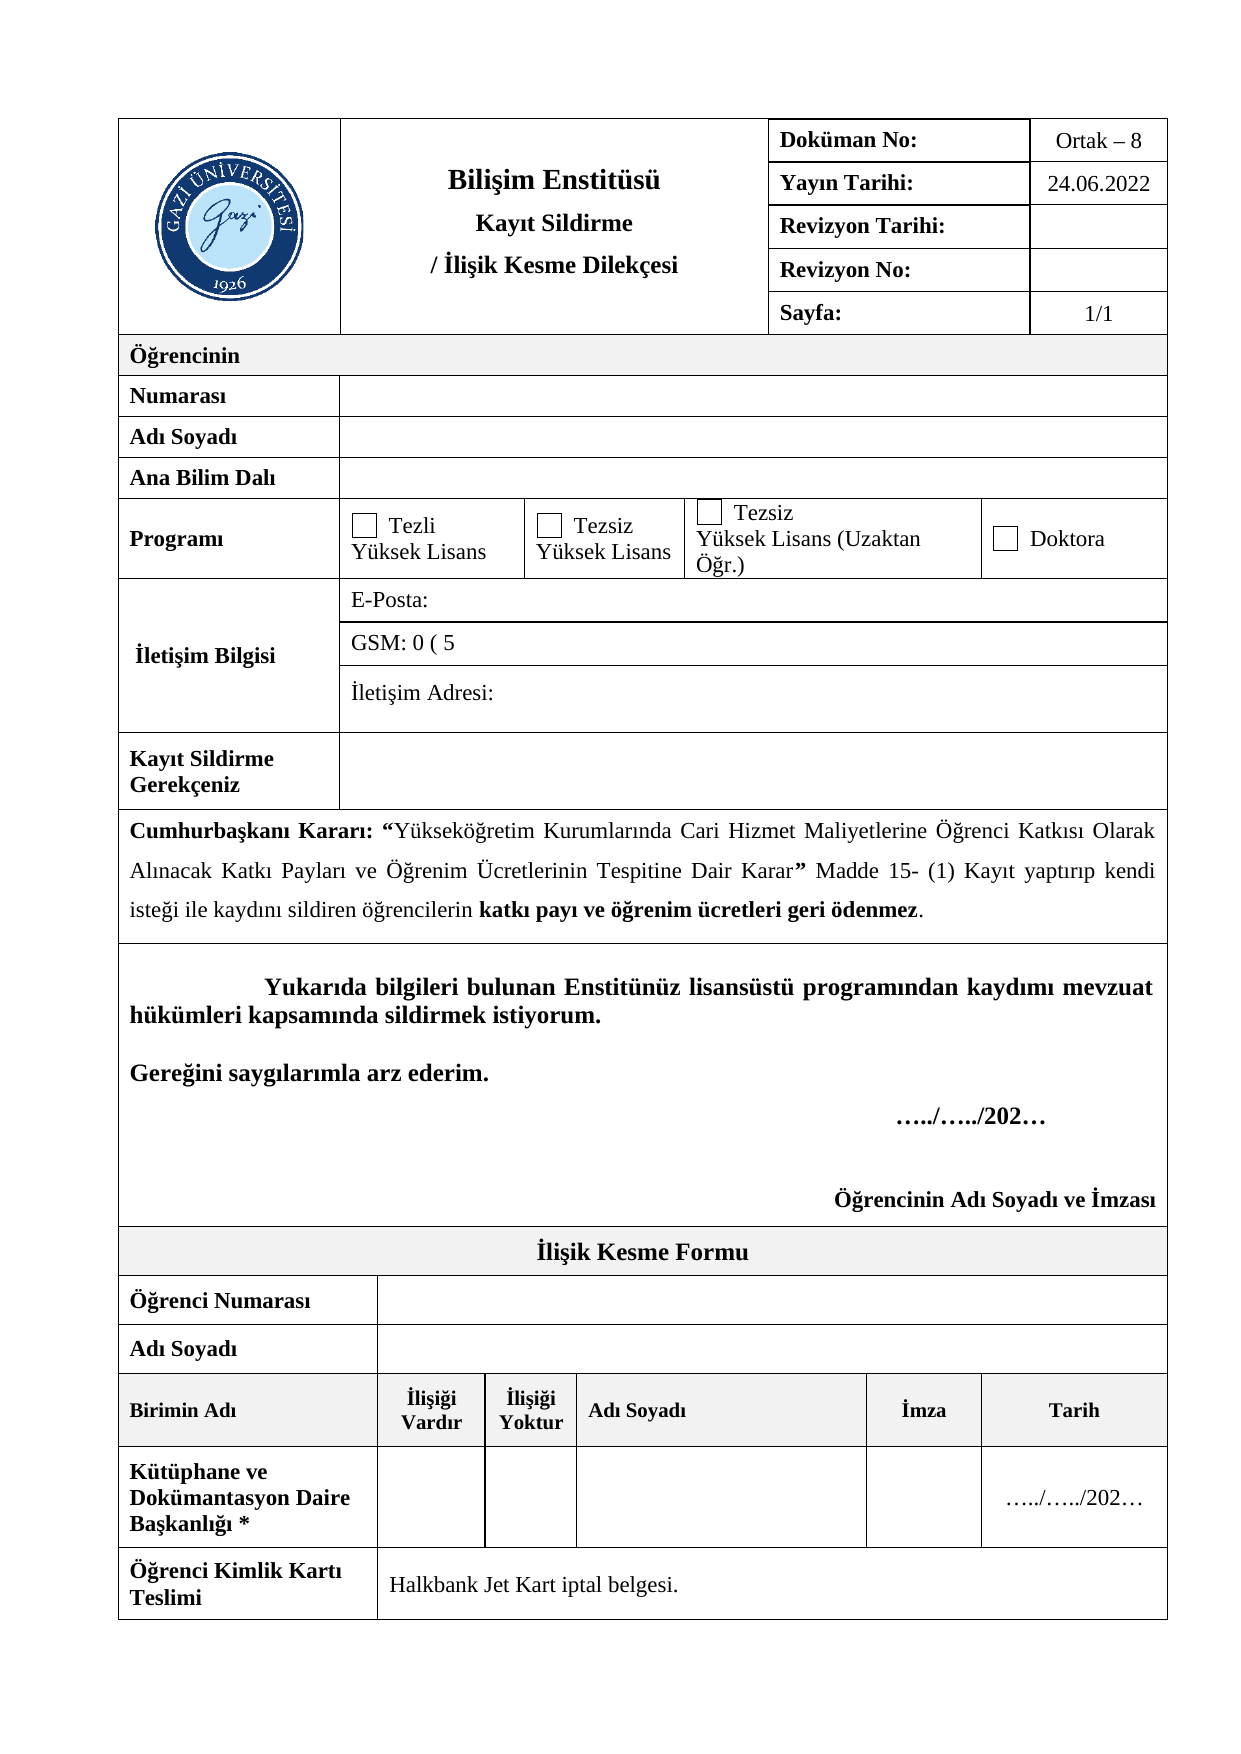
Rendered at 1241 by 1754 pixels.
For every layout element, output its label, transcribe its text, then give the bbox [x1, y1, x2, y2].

table_cell E-Posta: [340, 579, 1167, 621]
table_cell Cumhurbaşkanı Kararı: “Yükseköğretim Kurumlarında Cari Hizmet Maliyetlerine Öğrenci Katkısı Olarak Alınacak Katkı Payları ve Öğrenim Ücretlerinin Tespitine Dair Karar” Madde 15- (1) Kayıt yaptırıp kendi isteği ile kaydını sildiren öğrencilerin katkı payı ve öğrenim ücretleri geri ödenmez. [119, 810, 1167, 943]
table_cell Doktora [982, 499, 1167, 578]
table_cell Halkbank Jet Kart iptal belgesi. [378, 1548, 1167, 1619]
table_cell Yayın Tarihi: [769, 163, 1029, 204]
table_cell [340, 417, 1167, 457]
table_cell Tezsiz Yüksek Lisans (Uzaktan Öğr.) [685, 499, 981, 578]
table_cell Tezsiz Yüksek Lisans [525, 499, 684, 578]
table_cell İletişim Bilgisi [119, 579, 339, 732]
table_cell Kayıt Sildirme Gerekçeniz [119, 733, 339, 809]
table_cell Öğrenci Numarası [119, 1276, 377, 1324]
table_cell Adı Soyadı [577, 1374, 866, 1446]
table_cell [378, 1447, 484, 1547]
table_cell İmza [867, 1374, 981, 1446]
table_cell Sayfa: [769, 292, 1029, 334]
table_cell İlişik Kesme Formu [119, 1227, 1167, 1275]
table_cell GSM: 0 ( 5 [340, 623, 1167, 664]
table_cell İletişim Adresi: [340, 666, 1167, 732]
table_cell Revizyon Tarihi: [769, 206, 1029, 247]
table_cell İlişiği Vardır [378, 1374, 484, 1446]
table_cell Revizyon No: [769, 249, 1029, 291]
table_header [119, 119, 340, 334]
table_header Doküman No: [769, 120, 1029, 161]
table_cell [340, 733, 1167, 809]
table_cell 24.06.2022 [1031, 162, 1167, 204]
table_cell [1031, 249, 1167, 291]
table_cell Numarası [119, 376, 339, 416]
table_cell [486, 1447, 576, 1547]
table_cell Adı Soyadı [119, 1325, 377, 1373]
table_cell [340, 376, 1167, 416]
table_header Bilişim Enstitüsü Kayıt Sildirme / İlişik Kesme Dilekçesi [341, 119, 768, 334]
table_cell Tezli Yüksek Lisans [340, 499, 524, 578]
table_cell Tarih [982, 1374, 1167, 1446]
table_cell Birimin Adı [119, 1374, 377, 1446]
table_cell [378, 1325, 1167, 1373]
table_cell Öğrencinin [119, 335, 1167, 375]
table_cell Ana Bilim Dalı [119, 458, 339, 497]
table_cell Öğrenci Kimlik Kartı Teslimi [119, 1548, 377, 1619]
table_cell [340, 458, 1167, 497]
table_cell [577, 1447, 866, 1547]
table_cell [867, 1447, 981, 1547]
table_cell Adı Soyadı [119, 417, 339, 457]
table_cell …../…../202… [982, 1447, 1167, 1547]
table_cell [1031, 205, 1167, 247]
table_cell İlişiği Yoktur [486, 1374, 576, 1446]
table_cell Yukarıda bilgileri bulunan Enstitünüz lisansüstü programından kaydımı mevzuat hükümleri kapsamında sildirmek istiyorum. Gereğini saygılarımla arz ederim. …../…../202… Öğrencinin Adı Soyadı ve İmzası [119, 944, 1167, 1226]
table_cell 1/1 [1031, 292, 1167, 334]
table_cell Kütüphane ve Dokümantasyon Daire Başkanlığı * [119, 1447, 377, 1547]
table_cell Programı [119, 499, 339, 578]
table_cell [378, 1276, 1167, 1324]
picture [155, 152, 304, 301]
table_header Ortak – 8 [1031, 119, 1167, 161]
